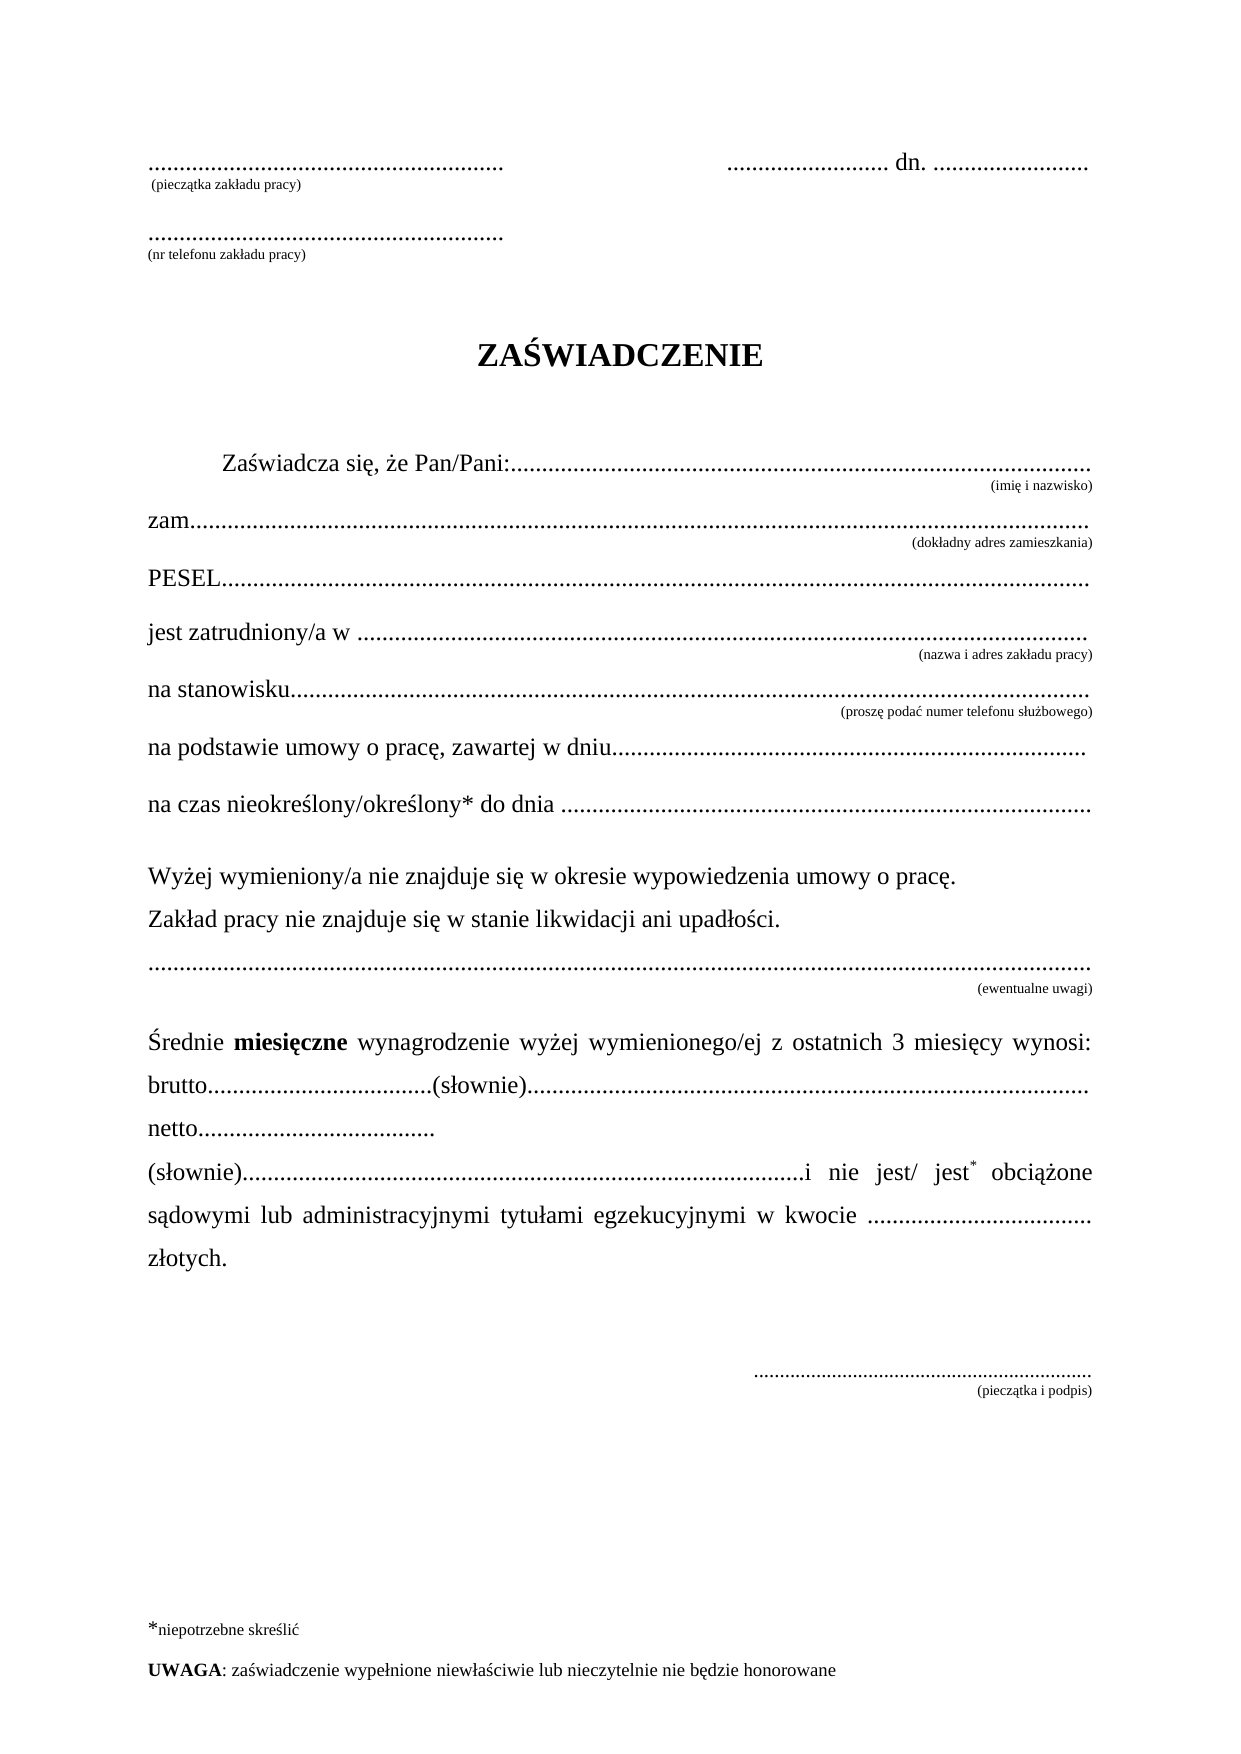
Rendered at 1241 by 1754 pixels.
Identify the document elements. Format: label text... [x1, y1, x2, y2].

text jest zatrudniony/a w ..................................................................................................................... [148, 617, 1092, 645]
text (pieczątka i podpis) [148, 1382, 1092, 1399]
text (pieczątka zakładu pracy) [148, 176, 1092, 192]
text na podstawie umowy o pracę, zawartej w dniu............................................................................ [148, 732, 1092, 760]
text *niepotrzebne skreślić [148, 1616, 1092, 1639]
text (nr telefonu zakładu pracy) [148, 246, 1092, 263]
text ZAŚWIADCZENIE [148, 335, 1092, 373]
text Zaświadcza się, że Pan/Pani:............................................................................................. [148, 448, 1092, 477]
text ....................................................................................................................................................... [148, 947, 1092, 976]
text (ewentualne uwagi) [148, 980, 1092, 997]
text (dokładny adres zamieszkania) [148, 534, 1092, 551]
text na stanowisku................................................................................................................................ [148, 674, 1092, 703]
text (proszę podać numer telefonu służbowego) [148, 703, 1092, 720]
text Wyżej wymieniony/a nie znajduje się w okresie wypowiedzenia umowy o pracę. [148, 861, 1092, 890]
text ......................................................... [148, 217, 1092, 246]
text (nazwa i adres zakładu pracy) [148, 645, 1092, 662]
text na czas nieokreślony/określony* do dnia ..................................................................................... [148, 789, 1092, 818]
text Zakład pracy nie znajduje się w stanie likwidacji ani upadłości. [148, 904, 1092, 933]
text Średnie miesięczne wynagrodzenie wyżej wymienionego/ej z ostatnich 3 miesięcy wynosi: brutto....................................(słownie).......................................................................................... [148, 1027, 1092, 1099]
text PESEL........................................................................................................................................... [148, 563, 1092, 592]
text ......................................................... .......................... dn. ......................... [148, 147, 1092, 176]
text (imię i nazwisko) [148, 477, 1092, 493]
text zam................................................................................................................................................ [148, 505, 1092, 534]
text ................................................................. [148, 1358, 1092, 1382]
text netto......................................(słownie)..........................................................................................i nie jest/ jest* obciążone sądowymi lub administracyjnymi tytułami egzekucyjnymi w kwocie .................................... złotych. [148, 1113, 1092, 1272]
text UWAGA: zaświadczenie wypełnione niewłaściwie lub nieczytelnie nie będzie honorowane [148, 1659, 1092, 1680]
